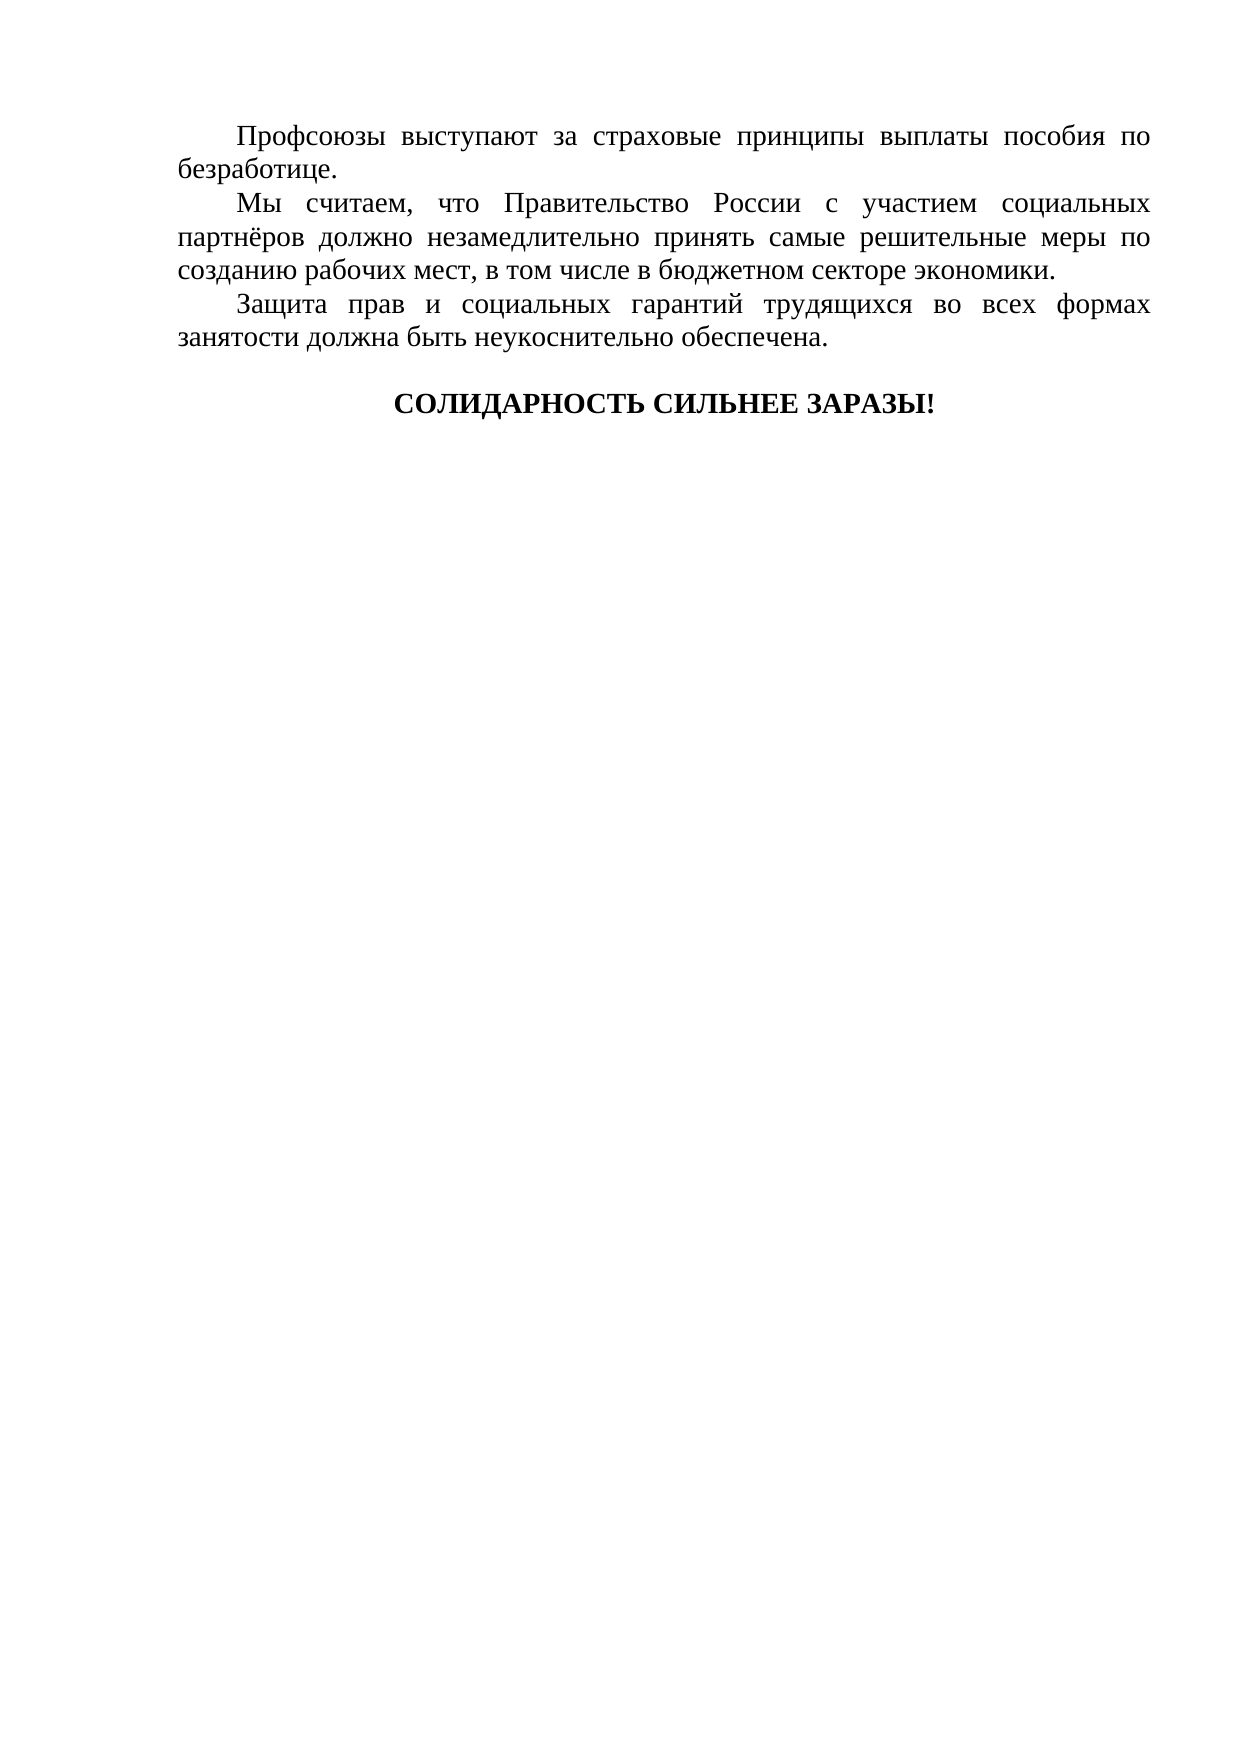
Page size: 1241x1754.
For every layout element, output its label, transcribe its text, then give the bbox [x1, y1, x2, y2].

text Профсоюзы выступают за страховые принципы выплаты пособия по безработице. [177, 118, 1152, 185]
text Защита прав и социальных гарантий трудящихся во всех формах занятости должна быть неукоснительно обеспечена. [177, 286, 1152, 353]
text Мы считаем, что Правительство России с участием социальных партнёров должно незамедлительно принять самые решительные меры по созданию рабочих мест, в том числе в бюджетном секторе экономики. [177, 185, 1152, 286]
text СОЛИДАРНОСТЬ СИЛЬНЕЕ ЗАРАЗЫ! [177, 386, 1152, 420]
